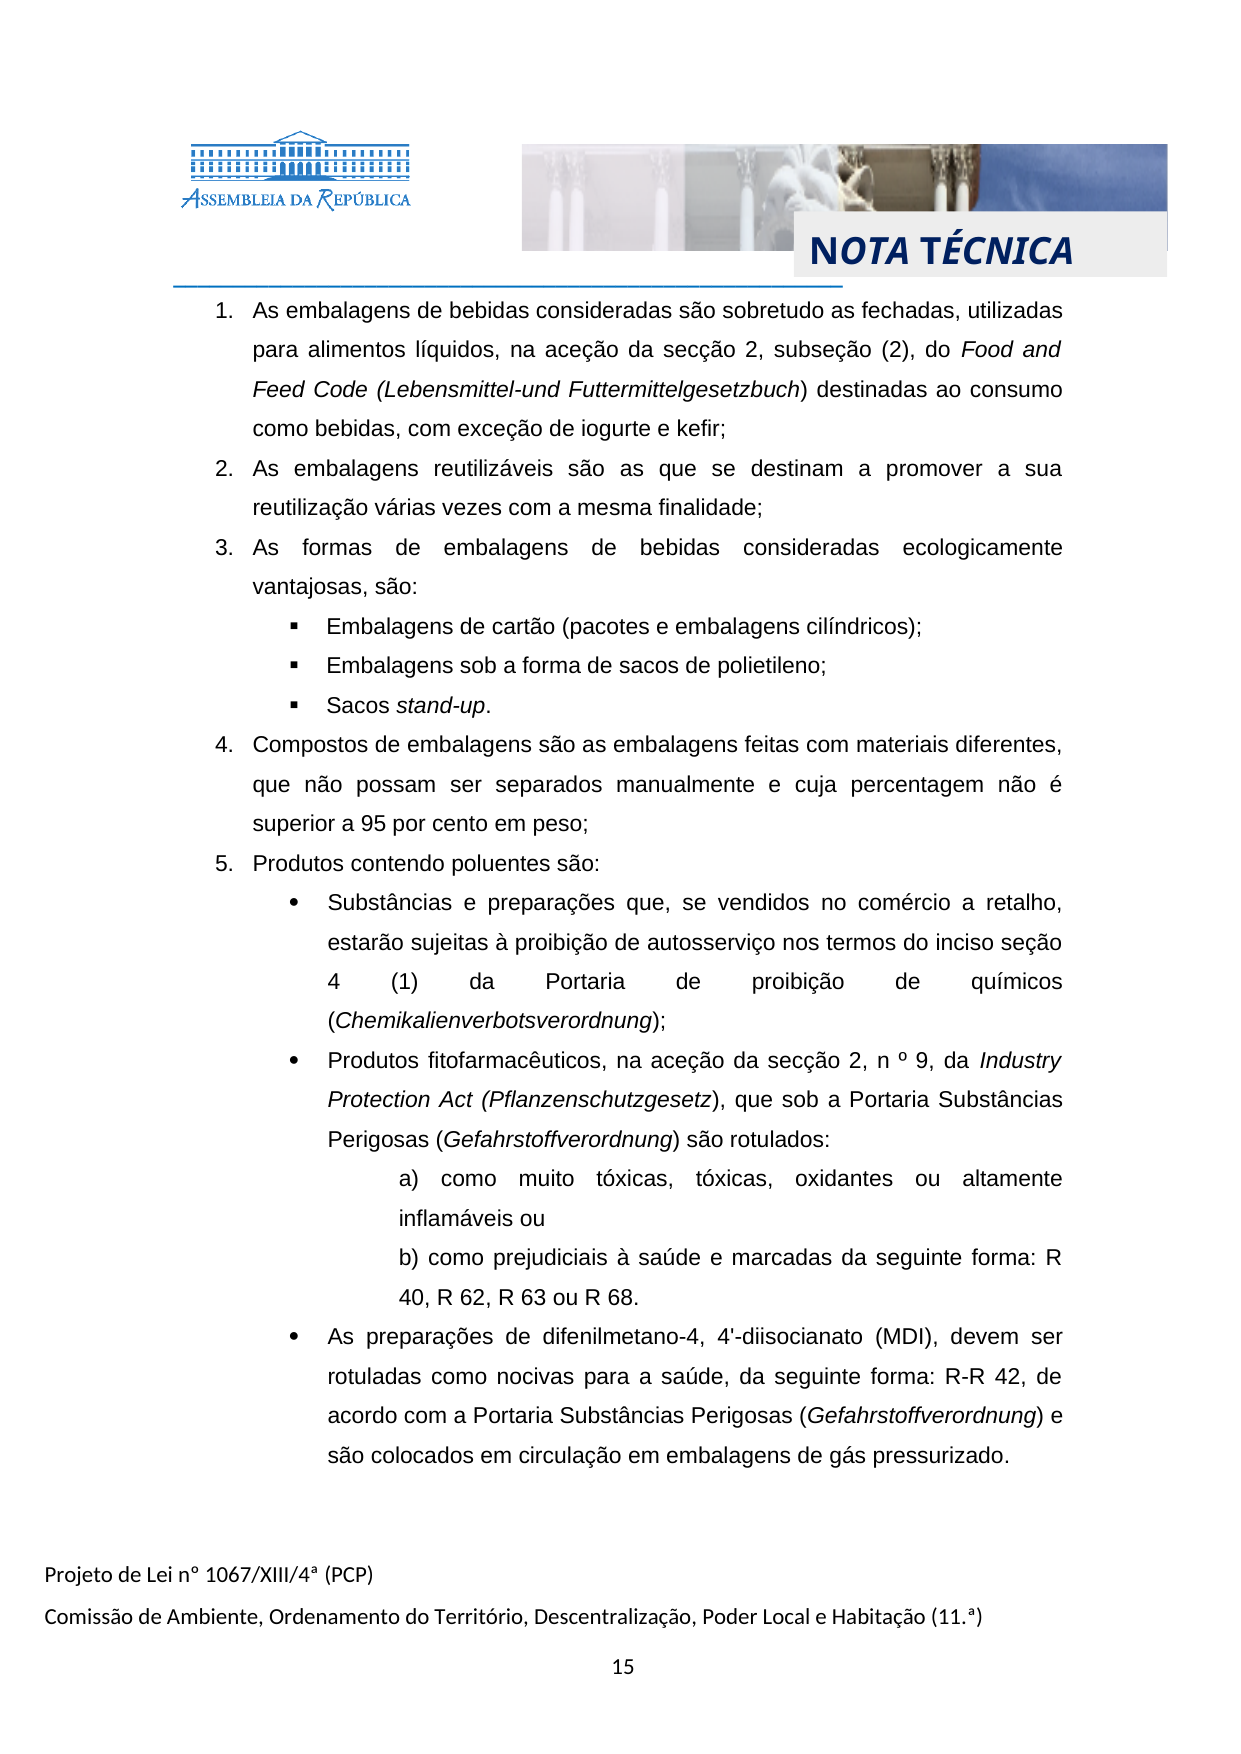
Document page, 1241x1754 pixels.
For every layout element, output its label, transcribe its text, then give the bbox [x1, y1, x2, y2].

list As embalagens de bebidas consideradas são sobretudo as fechadas, utilizadas para alimentos líquidos, na aceção da secção 2, subseção (2), do Food and Feed Code (Lebensmittel-und Futtermittelgesetzbuch) destinadas ao consumo como bebidas, com exceção de iogurte e kefir; [215, 177, 1063, 442]
list Compostos de embalagens são as embalagens feitas com materiais diferentes, que não possam ser separados manualmente e cuja percentagem não é superior a 95 por cento em peso; [215, 731, 1063, 836]
list As embalagens reutilizáveis são as que se destinam a promover a sua reutilização várias vezes com a mesma finalidade; [215, 455, 1063, 521]
picture [521, 144, 1171, 251]
list As formas de embalagens de bebidas consideradas ecologicamente vantajosas, são: [215, 534, 1063, 599]
list Substâncias e preparações que, se vendidos no comércio a retalho, estarão sujeitas à proibição de autosserviço nos termos do inciso seção 4 (1) da Portaria de proibição de químicos (Chemikalienverbotsverordnung); [290, 889, 1063, 1034]
list Produtos fitofarmacêuticos, na aceção da secção 2, n º 9, da Industry Protection Act (Pflanzenschutzgesetz), que sob a Portaria Substâncias Perigosas (Gefahrstoffverordnung) são rotulados: [290, 1047, 1063, 1152]
text a) como muito tóxicas, tóxicas, oxidantes ou altamente inflamáveis ​​ou [398, 1165, 1063, 1231]
list Embalagens sob a forma de sacos de polietileno; [288, 652, 1063, 678]
text b) como prejudiciais à saúde e marcadas da seguinte forma: R 40, R 62, R 63 ou R 68. [398, 1244, 1063, 1310]
list Embalagens de cartão (pacotes e embalagens cilíndricos); [288, 613, 1063, 639]
list Sacos stand-up. [288, 692, 1063, 718]
list Produtos contendo poluentes são: [215, 849, 1063, 876]
list As preparações de difenilmetano-4, 4'-diisocianato (MDI), devem ser rotuladas como nocivas para a saúde, da seguinte forma: R-R 42, de acordo com a Portaria Substâncias Perigosas (Gefahrstoffverordnung) e são colocados em circulação em embalagens de gás pressurizado. [290, 1323, 1063, 1468]
